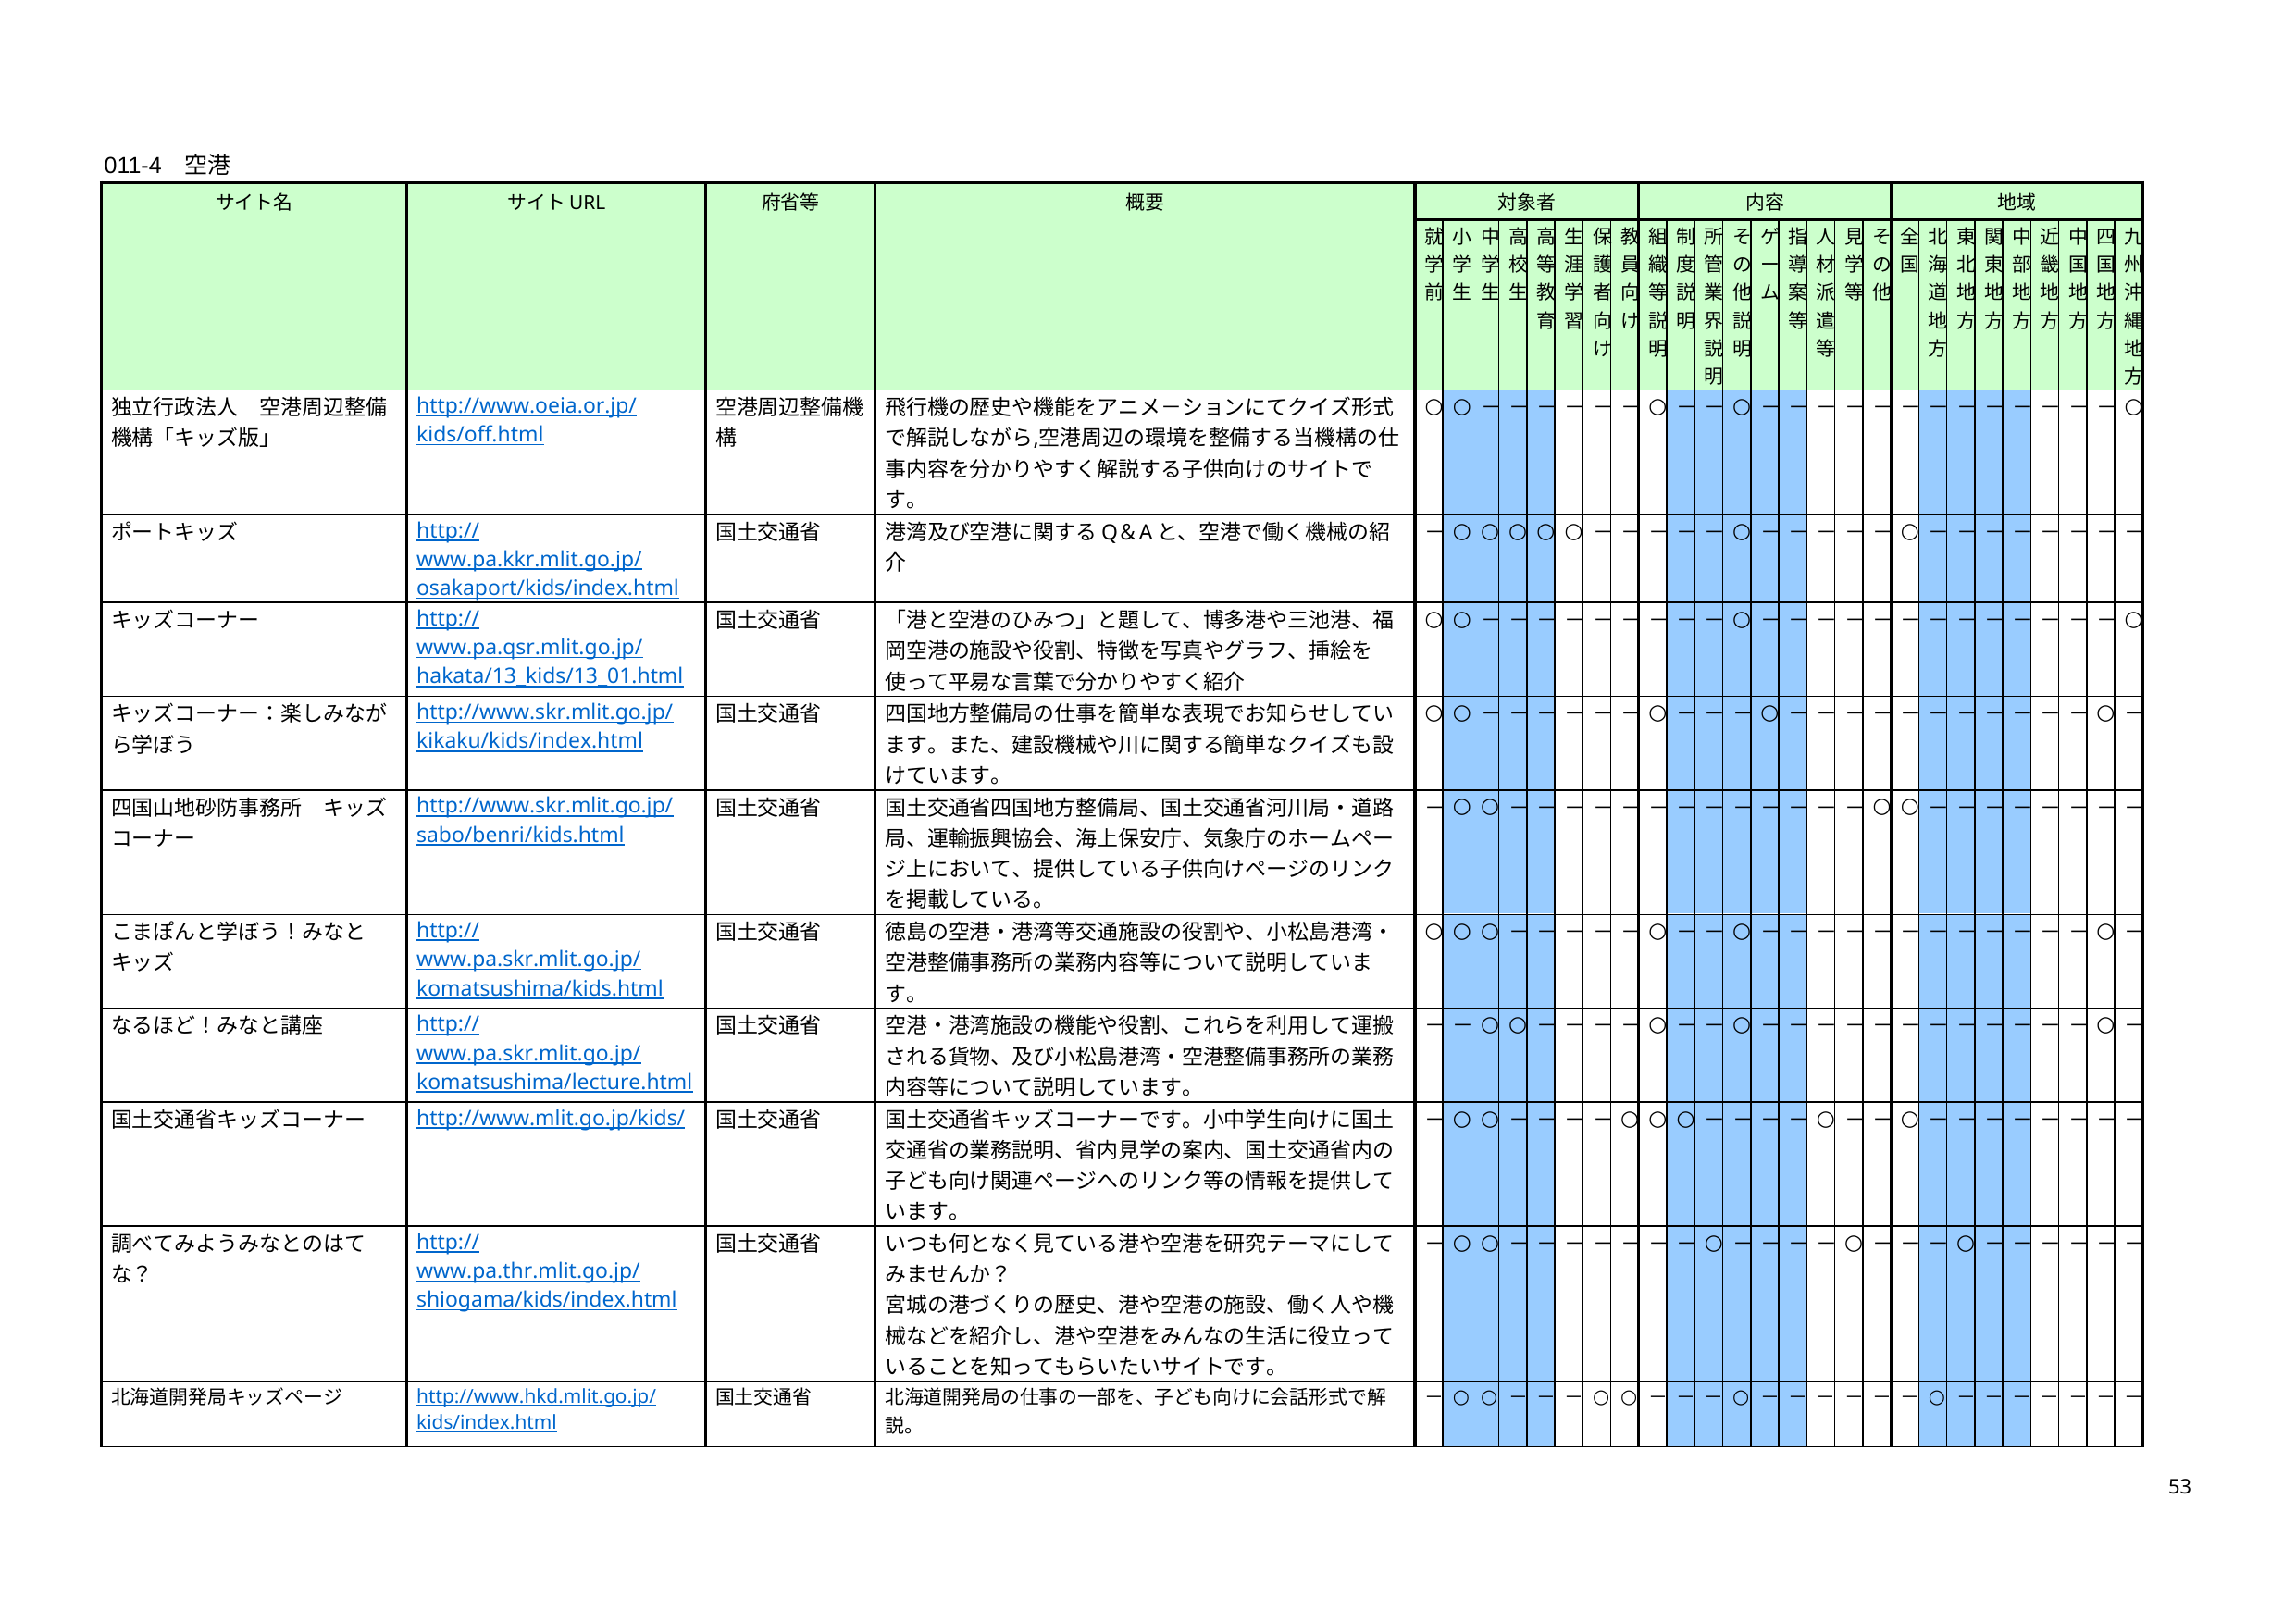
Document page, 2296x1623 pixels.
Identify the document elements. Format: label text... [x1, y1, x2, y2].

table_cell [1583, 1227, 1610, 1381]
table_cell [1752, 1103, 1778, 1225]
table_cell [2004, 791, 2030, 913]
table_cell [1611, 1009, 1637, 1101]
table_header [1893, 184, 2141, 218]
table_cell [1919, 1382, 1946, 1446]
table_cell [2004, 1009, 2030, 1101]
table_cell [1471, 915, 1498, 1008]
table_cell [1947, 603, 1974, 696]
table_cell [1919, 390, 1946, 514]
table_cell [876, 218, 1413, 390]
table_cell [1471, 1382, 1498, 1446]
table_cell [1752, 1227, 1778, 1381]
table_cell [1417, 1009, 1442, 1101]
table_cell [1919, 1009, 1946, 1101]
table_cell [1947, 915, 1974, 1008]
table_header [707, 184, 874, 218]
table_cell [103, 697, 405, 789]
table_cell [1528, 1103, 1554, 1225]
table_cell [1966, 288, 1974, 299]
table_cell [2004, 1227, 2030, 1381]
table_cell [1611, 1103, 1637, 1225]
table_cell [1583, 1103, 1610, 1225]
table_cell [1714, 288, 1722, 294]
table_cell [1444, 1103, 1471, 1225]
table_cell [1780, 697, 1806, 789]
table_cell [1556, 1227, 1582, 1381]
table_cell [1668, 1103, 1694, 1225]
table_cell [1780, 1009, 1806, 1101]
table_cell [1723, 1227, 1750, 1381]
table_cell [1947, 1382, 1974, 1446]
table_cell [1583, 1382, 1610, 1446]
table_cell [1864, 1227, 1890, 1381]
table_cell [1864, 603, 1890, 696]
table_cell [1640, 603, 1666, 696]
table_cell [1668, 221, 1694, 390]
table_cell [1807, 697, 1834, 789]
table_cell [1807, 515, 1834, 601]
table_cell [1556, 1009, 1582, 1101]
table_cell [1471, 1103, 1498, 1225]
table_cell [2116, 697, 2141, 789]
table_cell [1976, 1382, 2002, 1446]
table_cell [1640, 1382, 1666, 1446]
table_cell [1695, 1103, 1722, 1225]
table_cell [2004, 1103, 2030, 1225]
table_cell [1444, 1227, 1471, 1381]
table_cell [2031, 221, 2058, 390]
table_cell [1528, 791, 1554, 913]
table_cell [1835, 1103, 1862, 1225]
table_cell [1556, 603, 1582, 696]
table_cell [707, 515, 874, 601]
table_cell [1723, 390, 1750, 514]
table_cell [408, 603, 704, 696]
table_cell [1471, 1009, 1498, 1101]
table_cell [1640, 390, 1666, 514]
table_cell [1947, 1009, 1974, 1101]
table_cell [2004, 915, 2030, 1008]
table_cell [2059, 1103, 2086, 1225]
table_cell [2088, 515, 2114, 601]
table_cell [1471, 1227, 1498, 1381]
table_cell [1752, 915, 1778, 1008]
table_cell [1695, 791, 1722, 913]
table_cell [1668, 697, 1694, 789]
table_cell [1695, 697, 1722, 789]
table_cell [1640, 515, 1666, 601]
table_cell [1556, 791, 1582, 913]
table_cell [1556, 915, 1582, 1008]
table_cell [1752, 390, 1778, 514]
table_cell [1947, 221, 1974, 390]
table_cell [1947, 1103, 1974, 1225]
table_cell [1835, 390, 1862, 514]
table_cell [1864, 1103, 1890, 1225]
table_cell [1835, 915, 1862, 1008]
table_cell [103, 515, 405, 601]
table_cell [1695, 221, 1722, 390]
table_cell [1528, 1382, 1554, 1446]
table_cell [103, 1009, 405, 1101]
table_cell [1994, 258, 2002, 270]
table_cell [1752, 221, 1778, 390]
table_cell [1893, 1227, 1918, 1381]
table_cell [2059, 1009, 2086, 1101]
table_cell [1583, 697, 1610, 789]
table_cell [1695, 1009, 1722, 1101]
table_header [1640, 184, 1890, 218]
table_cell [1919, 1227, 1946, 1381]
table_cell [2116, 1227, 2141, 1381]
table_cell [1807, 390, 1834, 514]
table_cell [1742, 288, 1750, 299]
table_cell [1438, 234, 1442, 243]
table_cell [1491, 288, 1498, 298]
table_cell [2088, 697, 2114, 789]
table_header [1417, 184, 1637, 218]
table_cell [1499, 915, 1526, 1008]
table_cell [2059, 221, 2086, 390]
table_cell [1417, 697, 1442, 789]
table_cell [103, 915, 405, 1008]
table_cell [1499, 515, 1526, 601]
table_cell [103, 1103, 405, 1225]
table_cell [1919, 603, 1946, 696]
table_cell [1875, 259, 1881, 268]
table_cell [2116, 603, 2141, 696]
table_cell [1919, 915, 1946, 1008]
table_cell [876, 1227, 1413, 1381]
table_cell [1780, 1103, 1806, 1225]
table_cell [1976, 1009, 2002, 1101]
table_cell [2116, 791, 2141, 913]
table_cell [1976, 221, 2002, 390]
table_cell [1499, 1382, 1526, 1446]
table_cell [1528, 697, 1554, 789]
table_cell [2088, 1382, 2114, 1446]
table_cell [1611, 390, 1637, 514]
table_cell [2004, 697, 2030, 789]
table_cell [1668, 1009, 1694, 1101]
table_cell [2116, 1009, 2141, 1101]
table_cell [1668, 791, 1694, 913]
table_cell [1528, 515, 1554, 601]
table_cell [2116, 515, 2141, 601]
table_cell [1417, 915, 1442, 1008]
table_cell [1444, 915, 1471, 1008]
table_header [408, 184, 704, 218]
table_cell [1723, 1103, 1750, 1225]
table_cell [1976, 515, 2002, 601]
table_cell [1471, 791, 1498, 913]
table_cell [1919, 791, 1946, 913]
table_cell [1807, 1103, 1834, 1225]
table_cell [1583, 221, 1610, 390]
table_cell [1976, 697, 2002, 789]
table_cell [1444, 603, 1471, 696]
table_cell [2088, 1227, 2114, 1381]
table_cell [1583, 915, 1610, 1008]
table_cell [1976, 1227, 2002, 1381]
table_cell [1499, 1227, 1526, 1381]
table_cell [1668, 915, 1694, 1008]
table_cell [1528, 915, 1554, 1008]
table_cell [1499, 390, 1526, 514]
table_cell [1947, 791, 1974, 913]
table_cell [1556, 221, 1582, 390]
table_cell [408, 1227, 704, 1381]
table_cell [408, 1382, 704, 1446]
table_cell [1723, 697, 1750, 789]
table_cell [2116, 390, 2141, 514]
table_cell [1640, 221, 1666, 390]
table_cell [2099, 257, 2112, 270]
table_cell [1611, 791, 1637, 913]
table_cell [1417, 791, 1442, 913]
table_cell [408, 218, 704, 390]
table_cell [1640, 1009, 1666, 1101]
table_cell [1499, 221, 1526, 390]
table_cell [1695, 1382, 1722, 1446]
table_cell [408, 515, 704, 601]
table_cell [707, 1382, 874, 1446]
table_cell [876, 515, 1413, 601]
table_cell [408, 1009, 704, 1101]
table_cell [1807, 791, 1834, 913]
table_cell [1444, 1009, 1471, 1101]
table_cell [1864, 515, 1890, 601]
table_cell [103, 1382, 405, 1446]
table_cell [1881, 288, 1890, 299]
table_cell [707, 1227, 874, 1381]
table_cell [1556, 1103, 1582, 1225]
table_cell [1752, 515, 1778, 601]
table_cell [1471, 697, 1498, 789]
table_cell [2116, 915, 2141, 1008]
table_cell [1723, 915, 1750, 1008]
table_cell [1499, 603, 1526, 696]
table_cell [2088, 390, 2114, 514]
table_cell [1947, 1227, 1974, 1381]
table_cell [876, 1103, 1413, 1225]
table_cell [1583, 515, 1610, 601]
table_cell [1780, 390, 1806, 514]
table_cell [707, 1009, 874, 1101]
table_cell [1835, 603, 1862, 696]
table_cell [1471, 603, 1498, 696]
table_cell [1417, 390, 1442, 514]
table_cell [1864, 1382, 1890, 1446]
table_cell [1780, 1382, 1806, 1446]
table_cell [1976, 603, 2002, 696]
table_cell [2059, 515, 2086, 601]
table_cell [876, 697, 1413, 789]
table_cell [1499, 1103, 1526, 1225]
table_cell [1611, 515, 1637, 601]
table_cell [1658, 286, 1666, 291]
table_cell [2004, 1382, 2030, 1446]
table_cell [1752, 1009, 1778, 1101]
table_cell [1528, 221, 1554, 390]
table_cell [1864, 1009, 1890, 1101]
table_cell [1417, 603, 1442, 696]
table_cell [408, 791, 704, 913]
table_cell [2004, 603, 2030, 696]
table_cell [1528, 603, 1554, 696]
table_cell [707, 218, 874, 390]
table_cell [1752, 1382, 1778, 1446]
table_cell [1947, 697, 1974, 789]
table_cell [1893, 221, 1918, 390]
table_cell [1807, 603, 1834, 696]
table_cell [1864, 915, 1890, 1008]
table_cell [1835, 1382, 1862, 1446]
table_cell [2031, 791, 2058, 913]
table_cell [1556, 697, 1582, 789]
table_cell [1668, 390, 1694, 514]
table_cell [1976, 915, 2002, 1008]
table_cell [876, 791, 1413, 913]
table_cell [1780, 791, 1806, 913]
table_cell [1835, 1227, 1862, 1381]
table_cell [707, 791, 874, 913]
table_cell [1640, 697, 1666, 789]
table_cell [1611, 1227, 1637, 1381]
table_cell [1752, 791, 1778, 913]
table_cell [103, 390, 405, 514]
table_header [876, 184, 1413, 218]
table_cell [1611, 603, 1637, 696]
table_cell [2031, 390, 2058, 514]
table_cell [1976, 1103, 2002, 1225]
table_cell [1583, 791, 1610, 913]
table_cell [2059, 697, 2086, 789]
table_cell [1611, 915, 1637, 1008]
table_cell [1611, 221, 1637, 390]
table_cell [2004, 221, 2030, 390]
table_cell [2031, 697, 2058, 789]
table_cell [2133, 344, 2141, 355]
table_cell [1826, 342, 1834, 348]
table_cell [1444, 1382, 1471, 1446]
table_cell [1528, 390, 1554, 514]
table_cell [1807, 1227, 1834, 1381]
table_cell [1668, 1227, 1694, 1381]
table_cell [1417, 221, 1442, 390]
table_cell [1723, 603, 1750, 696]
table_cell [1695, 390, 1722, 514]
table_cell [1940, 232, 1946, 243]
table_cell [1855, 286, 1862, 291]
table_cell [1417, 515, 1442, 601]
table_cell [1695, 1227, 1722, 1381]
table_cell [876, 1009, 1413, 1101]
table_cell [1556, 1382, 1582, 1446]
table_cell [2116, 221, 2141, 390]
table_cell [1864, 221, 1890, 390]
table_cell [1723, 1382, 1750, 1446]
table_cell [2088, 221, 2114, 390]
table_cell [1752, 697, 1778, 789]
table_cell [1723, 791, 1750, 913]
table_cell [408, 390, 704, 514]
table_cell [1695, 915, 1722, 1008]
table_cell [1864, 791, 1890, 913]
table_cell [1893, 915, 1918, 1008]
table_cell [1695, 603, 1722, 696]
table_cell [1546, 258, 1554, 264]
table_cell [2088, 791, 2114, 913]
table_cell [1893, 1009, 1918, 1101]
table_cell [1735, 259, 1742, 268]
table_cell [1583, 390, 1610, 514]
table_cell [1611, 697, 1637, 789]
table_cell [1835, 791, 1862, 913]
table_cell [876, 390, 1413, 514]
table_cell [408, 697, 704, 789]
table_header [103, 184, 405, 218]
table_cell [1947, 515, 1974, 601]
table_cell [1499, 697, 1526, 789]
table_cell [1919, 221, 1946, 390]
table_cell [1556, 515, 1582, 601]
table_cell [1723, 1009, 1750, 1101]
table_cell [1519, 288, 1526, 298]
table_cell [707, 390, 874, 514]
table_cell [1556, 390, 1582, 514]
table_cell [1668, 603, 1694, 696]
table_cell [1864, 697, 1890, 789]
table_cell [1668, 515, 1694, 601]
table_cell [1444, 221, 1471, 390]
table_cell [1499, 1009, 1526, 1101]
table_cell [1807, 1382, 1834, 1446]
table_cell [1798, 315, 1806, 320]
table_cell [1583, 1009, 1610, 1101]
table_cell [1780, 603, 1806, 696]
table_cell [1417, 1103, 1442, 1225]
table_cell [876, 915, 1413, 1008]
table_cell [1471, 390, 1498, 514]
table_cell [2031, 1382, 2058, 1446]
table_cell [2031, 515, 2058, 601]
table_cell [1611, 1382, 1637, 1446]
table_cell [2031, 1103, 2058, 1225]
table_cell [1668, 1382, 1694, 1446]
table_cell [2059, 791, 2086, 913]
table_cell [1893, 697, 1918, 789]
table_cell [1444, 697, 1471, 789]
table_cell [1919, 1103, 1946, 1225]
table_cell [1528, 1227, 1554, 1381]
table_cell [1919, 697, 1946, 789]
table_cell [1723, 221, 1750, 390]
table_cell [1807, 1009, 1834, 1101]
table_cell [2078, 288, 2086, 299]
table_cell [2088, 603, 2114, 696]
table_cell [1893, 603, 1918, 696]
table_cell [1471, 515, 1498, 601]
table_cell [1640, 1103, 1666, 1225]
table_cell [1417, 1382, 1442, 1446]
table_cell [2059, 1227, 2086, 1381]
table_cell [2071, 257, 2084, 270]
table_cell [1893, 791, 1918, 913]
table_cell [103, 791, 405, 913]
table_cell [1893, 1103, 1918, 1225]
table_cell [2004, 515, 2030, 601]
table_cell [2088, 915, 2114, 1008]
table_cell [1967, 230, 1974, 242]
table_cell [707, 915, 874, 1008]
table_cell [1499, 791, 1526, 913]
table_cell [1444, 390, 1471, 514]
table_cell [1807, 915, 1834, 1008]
subtitle 011-4 空港 [104, 146, 2191, 181]
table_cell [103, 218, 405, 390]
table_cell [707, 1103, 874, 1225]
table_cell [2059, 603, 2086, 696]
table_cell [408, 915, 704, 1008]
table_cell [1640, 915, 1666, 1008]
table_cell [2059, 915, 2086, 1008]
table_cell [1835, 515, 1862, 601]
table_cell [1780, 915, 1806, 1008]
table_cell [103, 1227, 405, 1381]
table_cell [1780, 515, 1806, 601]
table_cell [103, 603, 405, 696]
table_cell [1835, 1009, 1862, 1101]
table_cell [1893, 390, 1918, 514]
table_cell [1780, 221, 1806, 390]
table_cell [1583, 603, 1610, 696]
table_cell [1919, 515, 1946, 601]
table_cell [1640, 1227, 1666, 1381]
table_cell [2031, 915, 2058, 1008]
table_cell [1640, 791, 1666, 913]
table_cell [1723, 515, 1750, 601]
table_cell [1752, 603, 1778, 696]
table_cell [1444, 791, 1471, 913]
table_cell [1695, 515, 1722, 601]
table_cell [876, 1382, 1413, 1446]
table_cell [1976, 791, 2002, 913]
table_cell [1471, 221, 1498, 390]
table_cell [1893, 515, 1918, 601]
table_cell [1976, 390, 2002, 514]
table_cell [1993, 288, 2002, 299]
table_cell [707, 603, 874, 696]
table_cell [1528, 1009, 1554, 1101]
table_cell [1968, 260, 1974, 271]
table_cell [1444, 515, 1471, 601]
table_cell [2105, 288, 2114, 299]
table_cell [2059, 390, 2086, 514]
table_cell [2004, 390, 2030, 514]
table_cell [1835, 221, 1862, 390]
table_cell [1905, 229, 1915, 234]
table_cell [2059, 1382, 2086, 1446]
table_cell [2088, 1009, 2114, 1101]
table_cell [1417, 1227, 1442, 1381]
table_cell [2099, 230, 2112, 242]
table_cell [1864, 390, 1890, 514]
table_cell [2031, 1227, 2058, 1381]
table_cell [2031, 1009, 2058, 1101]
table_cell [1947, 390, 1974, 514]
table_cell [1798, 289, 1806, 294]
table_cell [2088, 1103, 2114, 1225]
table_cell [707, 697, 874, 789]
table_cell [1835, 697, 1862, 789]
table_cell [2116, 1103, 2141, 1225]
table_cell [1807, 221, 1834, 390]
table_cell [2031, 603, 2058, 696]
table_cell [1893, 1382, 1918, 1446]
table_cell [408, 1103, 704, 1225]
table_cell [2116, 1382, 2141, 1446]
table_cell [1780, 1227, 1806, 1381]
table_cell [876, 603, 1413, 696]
